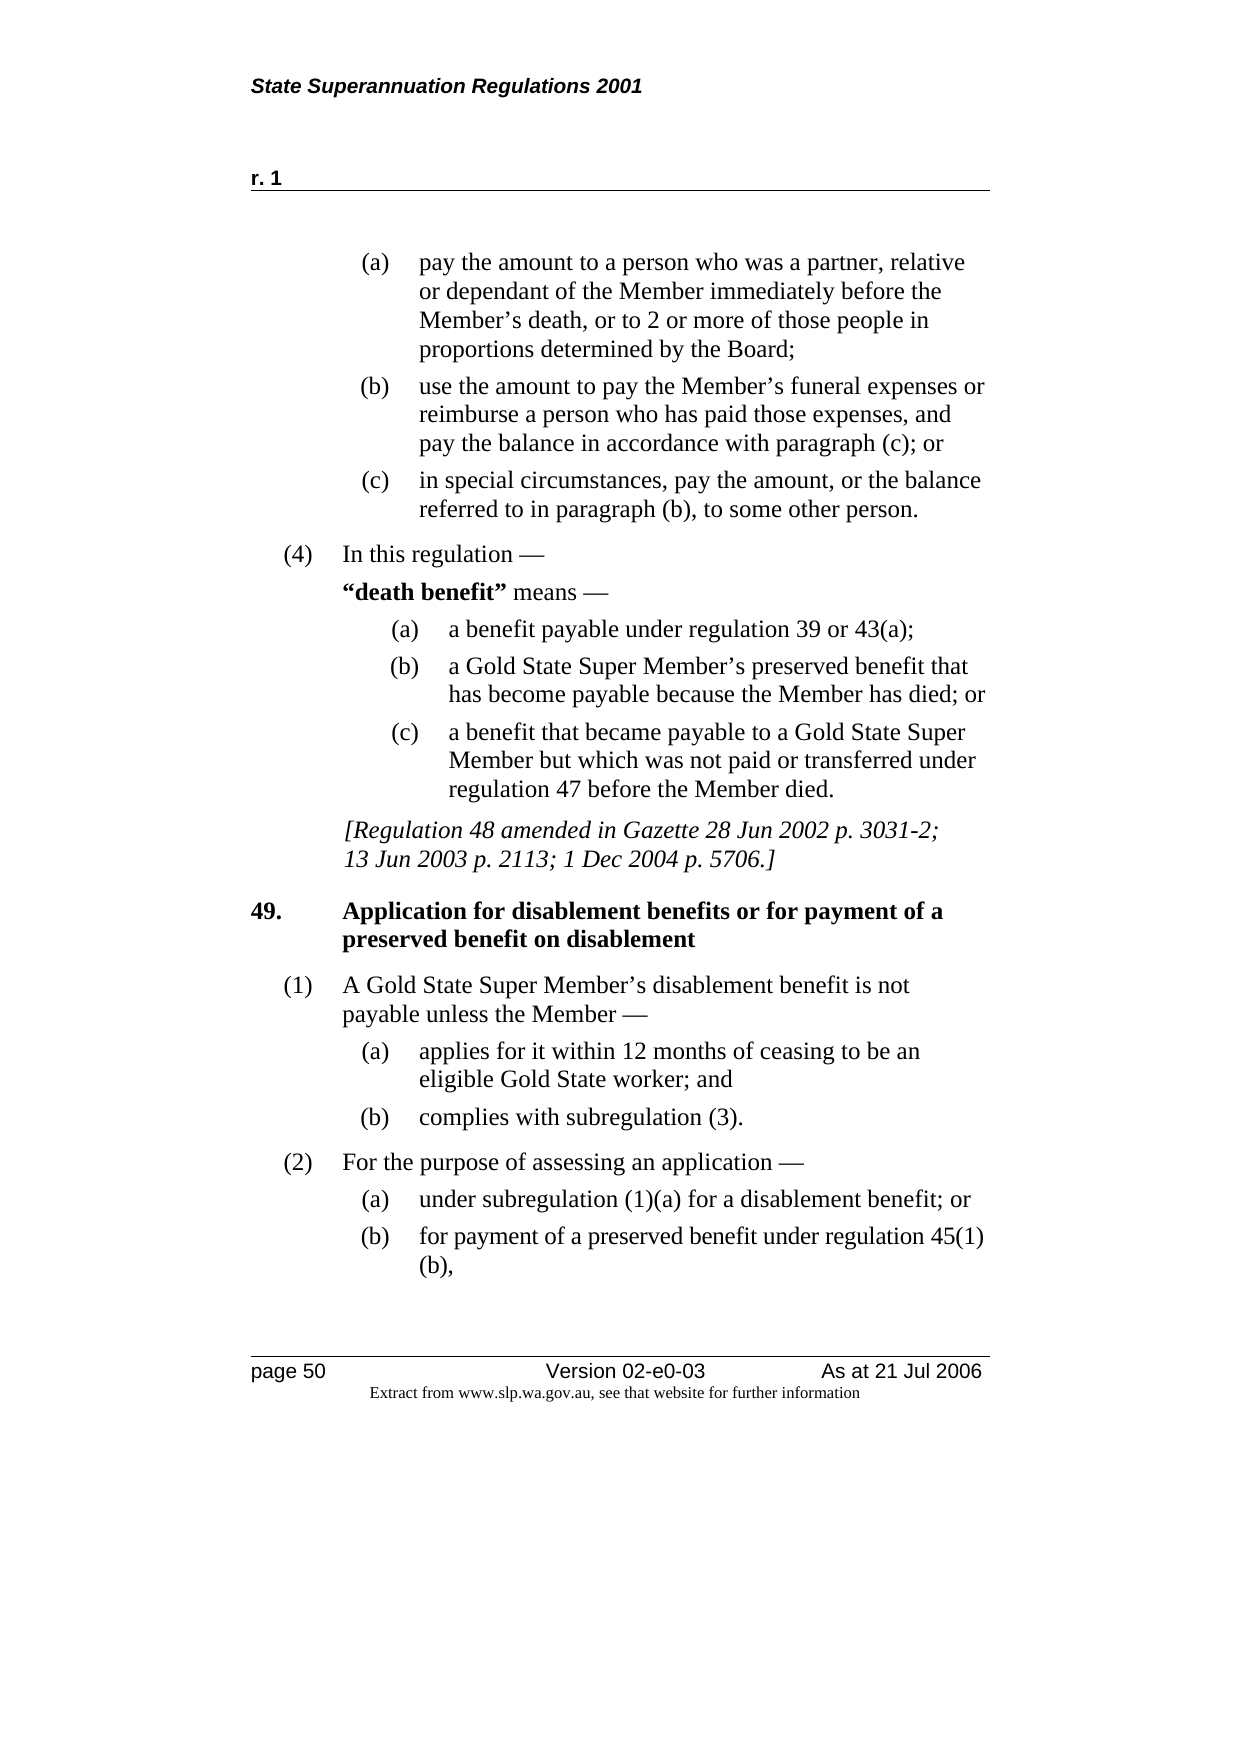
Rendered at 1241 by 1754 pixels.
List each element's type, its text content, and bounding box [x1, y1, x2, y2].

text (a) pay the amount to a person who was a partner, relative or dependant of the Member immediately before the Member’s death, or to 2 or more of those people in proportions determined by the Board; [251, 247, 990, 362]
text (1) A Gold State Super Member’s disablement benefit is not payable unless the Member — [251, 970, 990, 1027]
text “death benefit” means — [251, 577, 990, 605]
subtitle 49. Application for disablement benefits or for payment of a preserved benefit on disablement [251, 896, 990, 953]
text (4) In this regulation — [251, 539, 990, 568]
text (b) use the amount to pay the Member’s funeral expenses or reimburse a person who has paid those expenses, and pay the balance in accordance with paragraph (c); or [251, 371, 990, 457]
text (b) a Gold State Super Member’s preserved benefit that has become payable because the Member has died; or [251, 651, 990, 708]
text (c) in special circumstances, pay the amount, or the balance referred to in paragraph (b), to some other person. [251, 465, 990, 523]
text [Regulation 48 amended in Gazette 28 Jun 2002 p. 3031-2; 13 Jun 2003 p. 2113; 1 Dec 2004 p. 5706.] [251, 815, 990, 873]
text (2) For the purpose of assessing an application — [251, 1147, 990, 1176]
text (b) complies with subregulation (3). [251, 1102, 990, 1130]
text (c) a benefit that became payable to a Gold State Super Member but which was not paid or transferred under regulation 47 before the Member died. [251, 717, 990, 803]
text (b) for payment of a preserved benefit under regulation 45(1)(b), [251, 1221, 990, 1279]
text (a) applies for it within 12 months of ceasing to be an eligible Gold State worker; and [251, 1036, 990, 1093]
text (a) a benefit payable under regulation 39 or 43(a); [251, 614, 990, 642]
text (a) under subregulation (1)(a) for a disablement benefit; or [251, 1184, 990, 1213]
